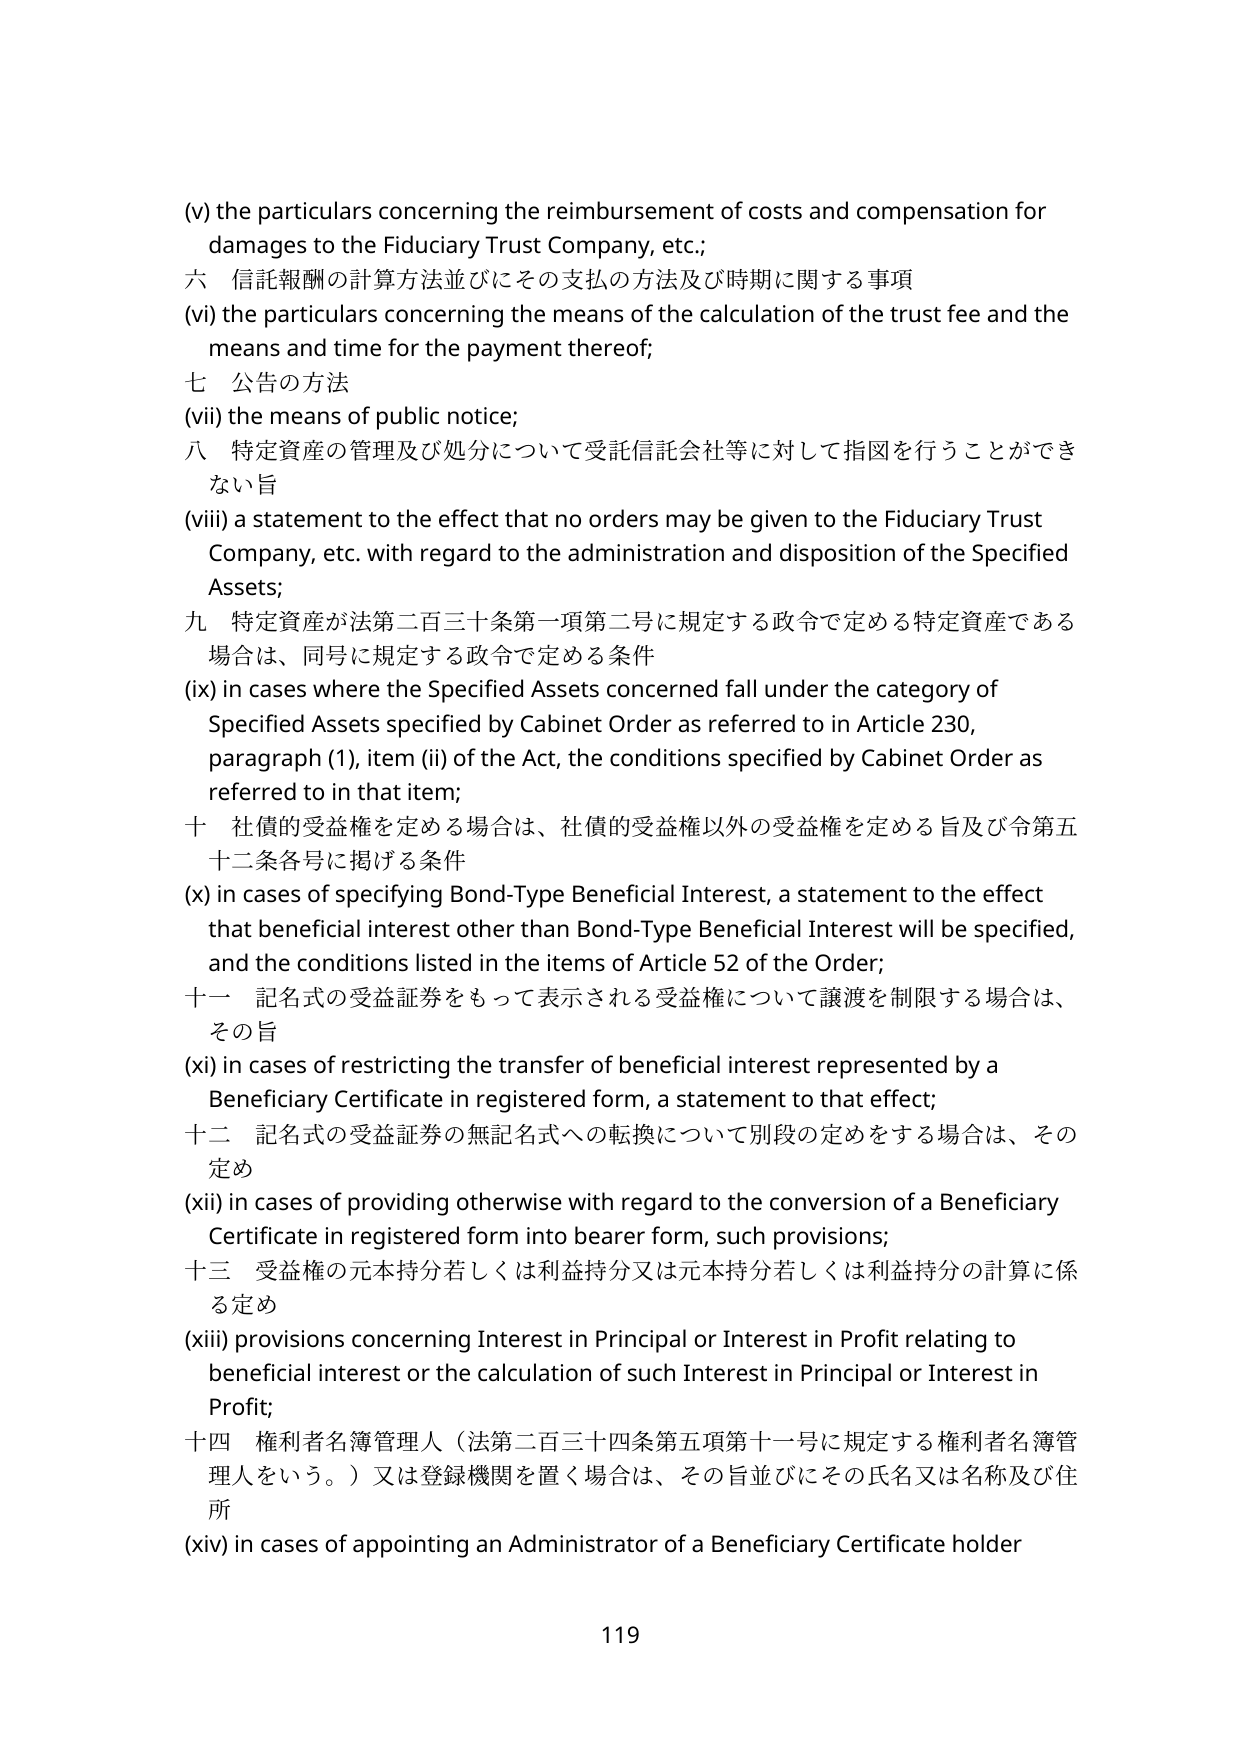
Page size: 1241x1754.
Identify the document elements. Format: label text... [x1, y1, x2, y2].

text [184, 1526, 1079, 1560]
text 十四 権利者名簿管理人（法第二百三十四条第五項第十一号に規定する権利者名簿管理人をいう。）又は登録機関を置く場合は、その旨並びにその氏名又は名称及び住所 [184, 1424, 1079, 1526]
text (vii) the means of public notice; [184, 399, 1079, 433]
text 六 信託報酬の計算方法並びにその支払の方法及び時期に関する事項 [184, 262, 1079, 296]
text (vi) the particulars concerning the means of the calculation of the trust fee and the means and time for the payment thereof; [184, 296, 1079, 364]
text 十三 受益権の元本持分若しくは利益持分又は元本持分若しくは利益持分の計算に係る定め [184, 1253, 1079, 1321]
text (ix) in cases where the Specified Assets concerned fall under the category of Specified Assets specified by Cabinet Order as referred to in Article 230, paragraph (1), item (ii) of the Act, the conditions specified by Cabinet Order as referred to in that item; [184, 672, 1079, 809]
text 七 公告の方法 [184, 364, 1079, 399]
text (v) the particulars concerning the reimbursement of costs and compensation for damages to the Fiduciary Trust Company, etc.; [184, 194, 1079, 262]
text (xiii) provisions concerning Interest in Principal or Interest in Profit relating to beneficial interest or the calculation of such Interest in Principal or Interest in Profit; [184, 1321, 1079, 1424]
text 十 社債的受益権を定める場合は、社債的受益権以外の受益権を定める旨及び令第五十二条各号に掲げる条件 [184, 809, 1079, 877]
text 十二 記名式の受益証券の無記名式への転換について別段の定めをする場合は、その定め [184, 1116, 1079, 1184]
text (viii) a statement to the effect that no orders may be given to the Fiduciary Trust Company, etc. with regard to the administration and disposition of the Specified Assets; [184, 501, 1079, 604]
text 九 特定資産が法第二百三十条第一項第二号に規定する政令で定める特定資産である場合は、同号に規定する政令で定める条件 [184, 604, 1079, 672]
text (xi) in cases of restricting the transfer of beneficial interest represented by a Beneficiary Certificate in registered form, a statement to that effect; [184, 1048, 1079, 1116]
text (x) in cases of specifying Bond-Type Beneficial Interest, a statement to the effect that beneficial interest other than Bond-Type Beneficial Interest will be specified, and the conditions listed in the items of Article 52 of the Order; [184, 877, 1079, 979]
text 十一 記名式の受益証券をもって表示される受益権について譲渡を制限する場合は、その旨 [184, 979, 1079, 1048]
text 八 特定資産の管理及び処分について受託信託会社等に対して指図を行うことができない旨 [184, 433, 1079, 501]
text (xii) in cases of providing otherwise with regard to the conversion of a Beneficiary Certificate in registered form into bearer form, such provisions; [184, 1184, 1079, 1253]
